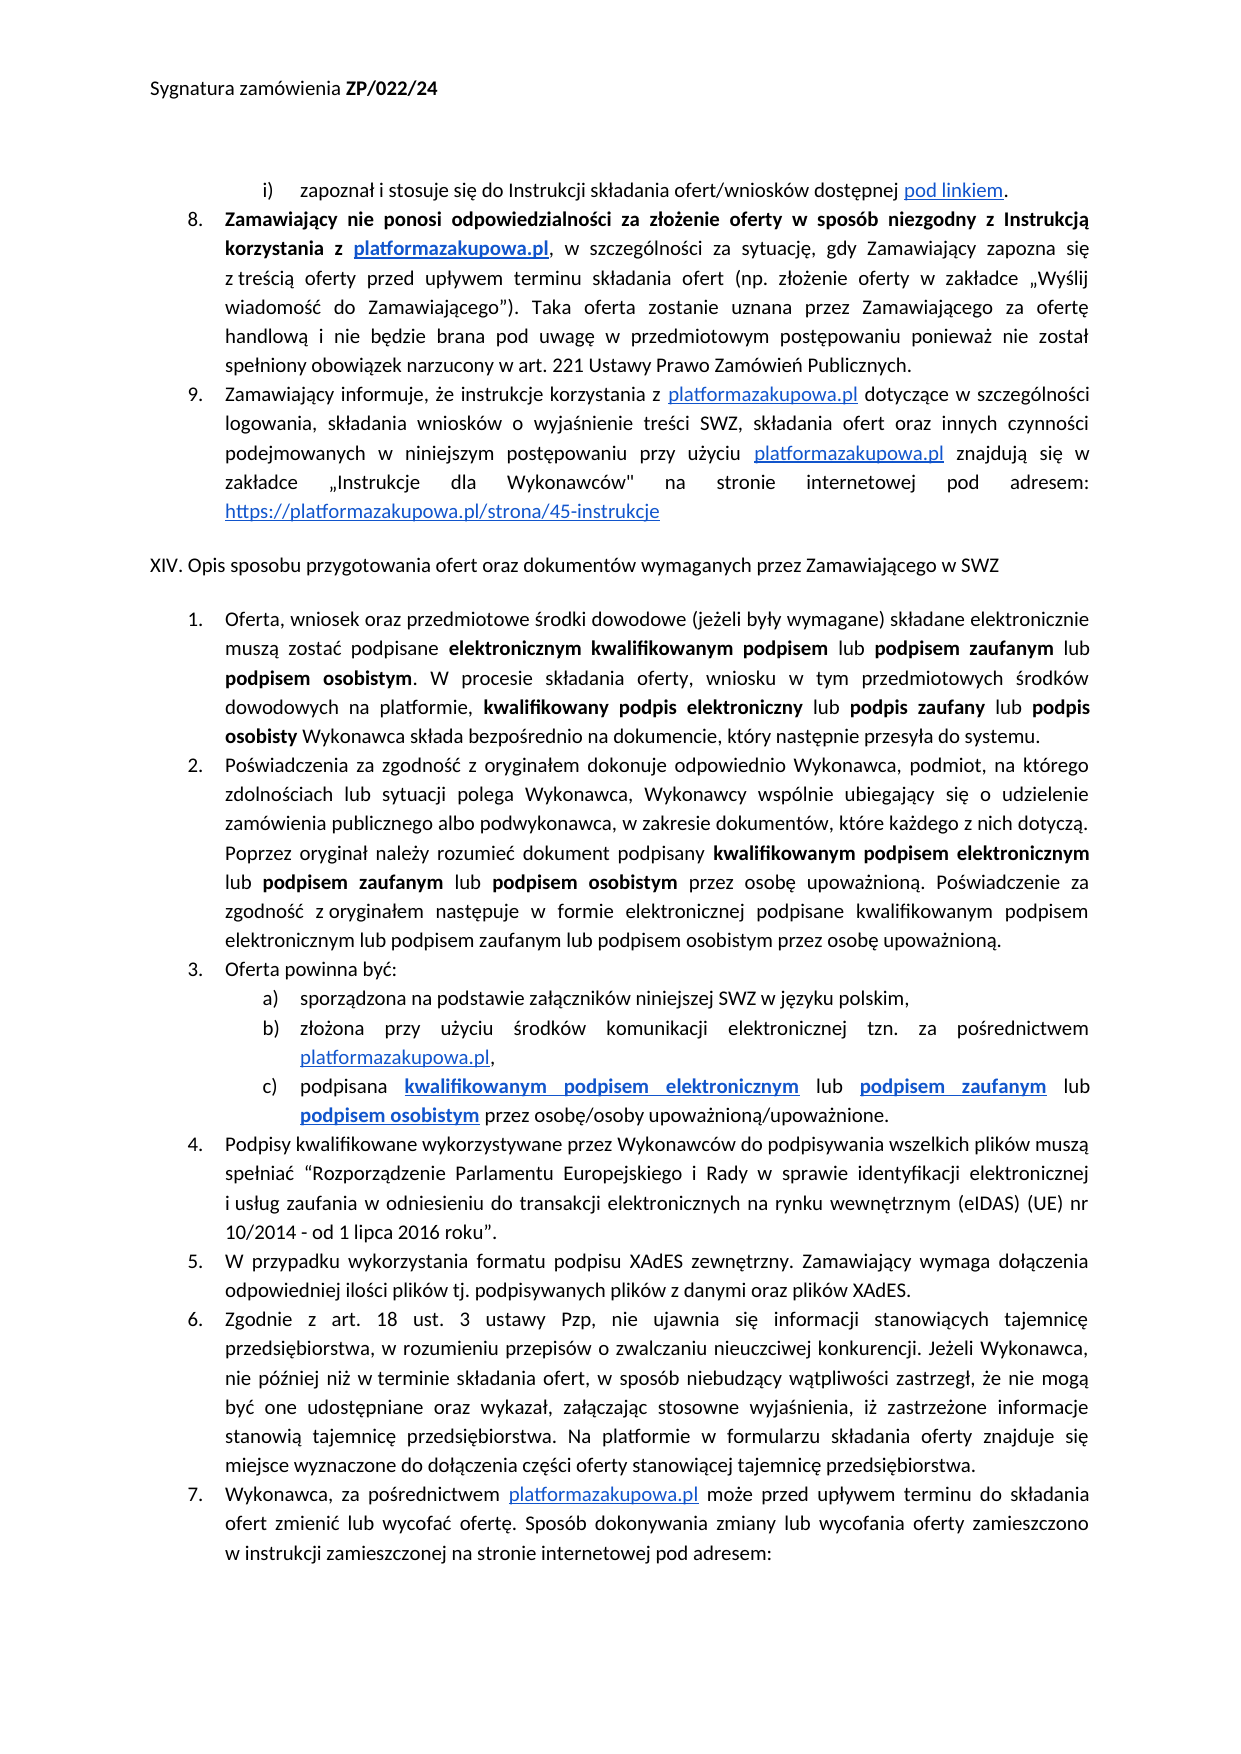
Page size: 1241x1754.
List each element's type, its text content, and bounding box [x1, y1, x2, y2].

list Zamawiający nie ponosi odpowiedzialności za złożenie oferty w sposób niezgodny z Instrukcją korzystania z platformazakupowa.pl, w szczególności za sytuację, gdy Zamawiający zapozna się z treścią oferty przed upływem terminu składania ofert (np. złożenie oferty w zakładce „Wyślij wiadomość do Zamawiającego”). Taka oferta zostanie uznana przez Zamawiającego za ofertę handlową i nie będzie brana pod uwagę w przedmiotowym postępowaniu ponieważ nie został spełniony obowiązek narzucony w art. 221 Ustawy Prawo Zamówień Publicznych. [187, 206, 1090, 378]
list sporządzona na podstawie załączników niniejszej SWZ w języku polskim, [262, 986, 1090, 1011]
list złożona przy użyciu środków komunikacji elektronicznej tzn. za pośrednictwem platformazakupowa.pl, [262, 1015, 1090, 1069]
list W przypadku wykorzystania formatu podpisu XAdES zewnętrzny. Zamawiający wymaga dołączenia odpowiedniej ilości plików tj. podpisywanych plików z danymi oraz plików XAdES. [187, 1248, 1090, 1303]
list Oferta, wniosek oraz przedmiotowe środki dowodowe (jeżeli były wymagane) składane elektronicznie muszą zostać podpisane elektronicznym kwalifikowanym podpisem lub podpisem zaufanym lub podpisem osobistym. W procesie składania oferty, wniosku w tym przedmiotowych środków dowodowych na platformie, kwalifikowany podpis elektroniczny lub podpis zaufany lub podpis osobisty Wykonawca składa bezpośrednio na dokumencie, który następnie przesyła do systemu. [187, 606, 1090, 748]
list Oferta powinna być: [187, 956, 1090, 982]
subtitle XIV. Opis sposobu przygotowania ofert oraz dokumentów wymaganych przez Zamawiającego w SWZ [150, 552, 1090, 578]
subtitle Poświadczenia za zgodność z oryginałem dokonuje odpowiednio Wykonawca, podmiot, na którego zdolnościach lub sytuacji polega Wykonawca, Wykonawcy wspólnie ubiegający się o udzielenie zamówienia publicznego albo podwykonawca, w zakresie dokumentów, które każdego z nich dotyczą. Poprzez oryginał należy rozumieć dokument podpisany kwalifikowanym podpisem elektronicznym lub podpisem zaufanym lub podpisem osobistym przez osobę upoważnioną. Poświadczenie za zgodność z oryginałem następuje w formie elektronicznej podpisane kwalifikowanym podpisem elektronicznym lub podpisem zaufanym lub podpisem osobistym przez osobę upoważnioną. [187, 752, 1090, 953]
list Wykonawca, za pośrednictwem platformazakupowa.pl może przed upływem terminu do składania ofert zmienić lub wycofać ofertę. Sposób dokonywania zmiany lub wycofania oferty zamieszczono w instrukcji zamieszczonej na stronie internetowej pod adresem: [187, 1481, 1090, 1565]
list zapoznał i stosuje się do Instrukcji składania ofert/wniosków dostępnej pod linkiem. [262, 177, 1090, 203]
list Zamawiający informuje, że instrukcje korzystania z platformazakupowa.pl dotyczące w szczególności logowania, składania wniosków o wyjaśnienie treści SWZ, składania ofert oraz innych czynności podejmowanych w niniejszym postępowaniu przy użyciu platformazakupowa.pl znajdują się w zakładce „Instrukcje dla Wykonawców" na stronie internetowej pod adresem: https://platformazakupowa.pl/strona/45-instrukcje [187, 381, 1090, 523]
list podpisana kwalifikowanym podpisem elektronicznym lub podpisem zaufanym lub podpisem osobistym przez osobę/osoby upoważnioną/upoważnione. [262, 1073, 1090, 1128]
list Zgodnie z art. 18 ust. 3 ustawy Pzp, nie ujawnia się informacji stanowiących tajemnicę przedsiębiorstwa, w rozumieniu przepisów o zwalczaniu nieuczciwej konkurencji. Jeżeli Wykonawca, nie później niż w terminie składania ofert, w sposób niebudzący wątpliwości zastrzegł, że nie mogą być one udostępniane oraz wykazał, załączając stosowne wyjaśnienia, iż zastrzeżone informacje stanowią tajemnicę przedsiębiorstwa. Na platformie w formularzu składania oferty znajduje się miejsce wyznaczone do dołączenia części oferty stanowiącej tajemnicę przedsiębiorstwa. [187, 1306, 1090, 1478]
list Podpisy kwalifikowane wykorzystywane przez Wykonawców do podpisywania wszelkich plików muszą spełniać “Rozporządzenie Parlamentu Europejskiego i Rady w sprawie identyfikacji elektronicznej i usług zaufania w odniesieniu do transakcji elektronicznych na rynku wewnętrznym (eIDAS) (UE) nr 10/2014 - od 1 lipca 2016 roku”. [187, 1131, 1090, 1244]
